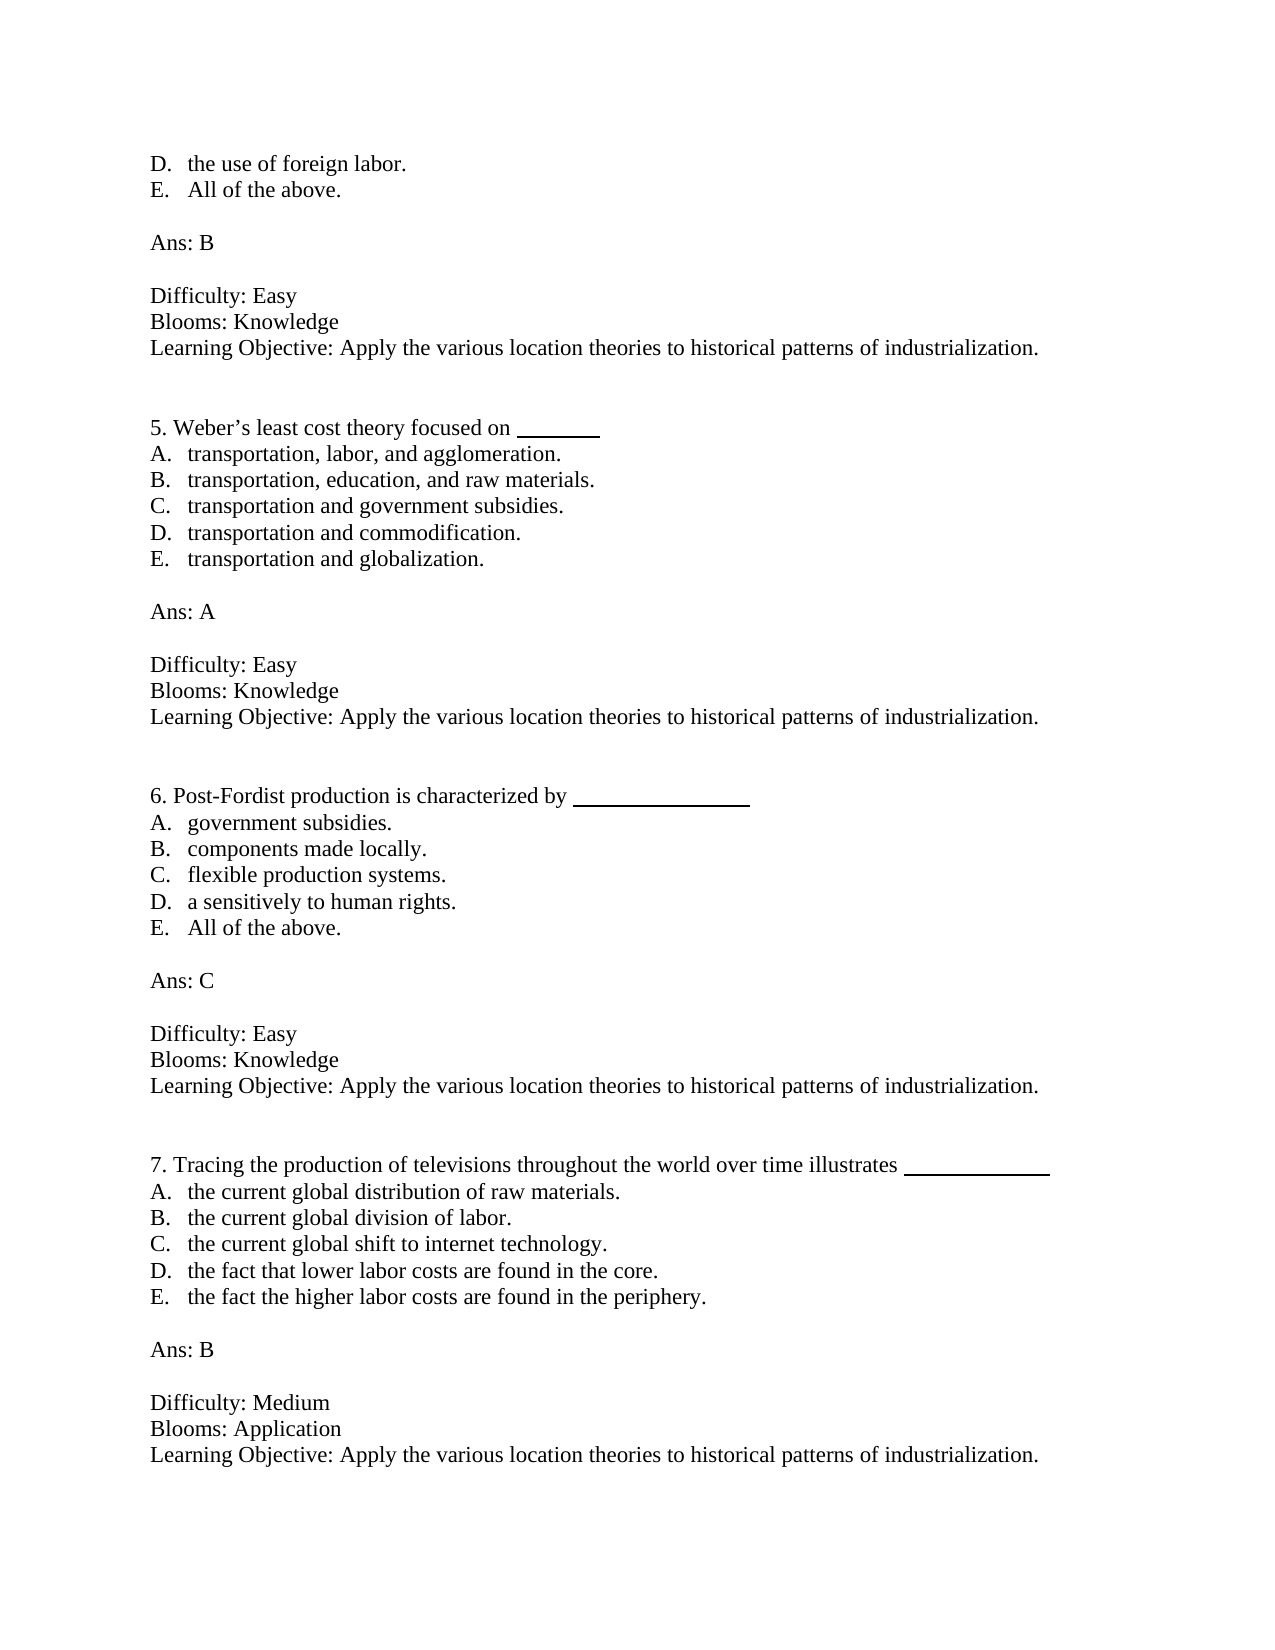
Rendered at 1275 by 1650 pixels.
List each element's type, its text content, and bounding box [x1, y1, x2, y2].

text Ans: A [150, 598, 1125, 624]
list transportation, labor, and agglomeration. [150, 440, 1125, 466]
text Difficulty: Easy [150, 282, 1125, 308]
text Learning Objective: Apply the various location theories to historical patterns of industrialization. [150, 1441, 1125, 1468]
list transportation and commodification. [150, 519, 1125, 545]
list flexible production systems. [150, 862, 1125, 888]
list government subsidies. [150, 809, 1125, 835]
list the current global shift to internet technology. [150, 1231, 1125, 1257]
list the current global division of labor. [150, 1204, 1125, 1231]
text Ans: C [150, 967, 1125, 993]
text Learning Objective: Apply the various location theories to historical patterns of industrialization. [150, 334, 1125, 361]
text Blooms: Knowledge [150, 308, 1125, 334]
list components made locally. [150, 835, 1125, 862]
text Learning Objective: Apply the various location theories to historical patterns of industrialization. [150, 703, 1125, 730]
text Difficulty: Easy [150, 651, 1125, 677]
list the current global distribution of raw materials. [150, 1178, 1125, 1204]
text Blooms: Knowledge [150, 1046, 1125, 1072]
list transportation and globalization. [150, 545, 1125, 572]
list All of the above. [150, 176, 1125, 203]
text Learning Objective: Apply the various location theories to historical patterns of industrialization. [150, 1072, 1125, 1099]
text 7. Tracing the production of televisions throughout the world over time illustrates [150, 1151, 1125, 1178]
list All of the above. [150, 914, 1125, 941]
list a sensitively to human rights. [150, 888, 1125, 914]
list the fact that lower labor costs are found in the core. [150, 1257, 1125, 1283]
text Ans: B [150, 229, 1125, 255]
list the use of foreign labor. [150, 150, 1125, 176]
text Difficulty: Easy [150, 1020, 1125, 1046]
list the fact the higher labor costs are found in the periphery. [150, 1283, 1125, 1309]
text Blooms: Knowledge [150, 677, 1125, 703]
text 5. Weber’s least cost theory focused on [150, 413, 1125, 440]
list transportation, education, and raw materials. [150, 466, 1125, 493]
list transportation and government subsidies. [150, 493, 1125, 519]
text Blooms: Application [150, 1415, 1125, 1441]
text 6. Post-Fordist production is characterized by [150, 782, 1125, 809]
text Difficulty: Medium [150, 1389, 1125, 1415]
text Ans: B [150, 1336, 1125, 1362]
